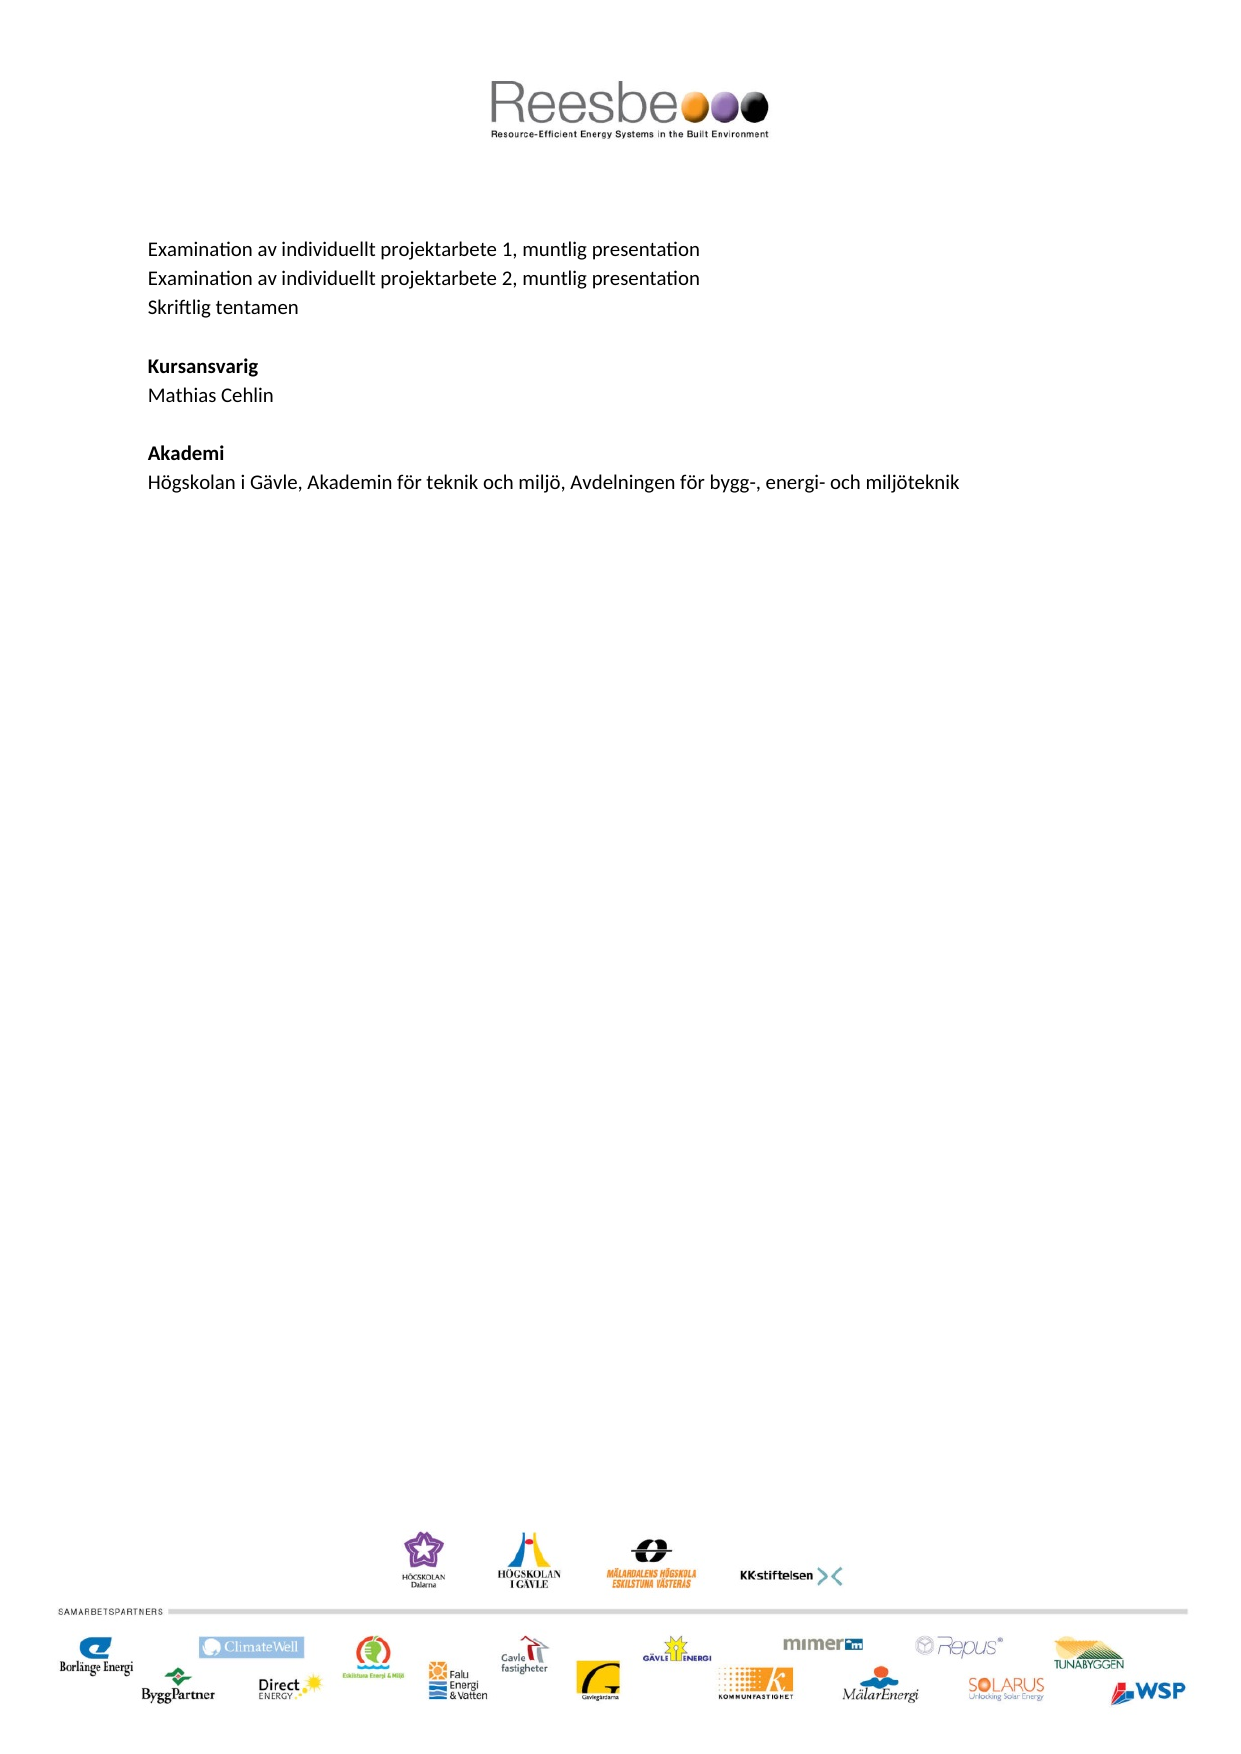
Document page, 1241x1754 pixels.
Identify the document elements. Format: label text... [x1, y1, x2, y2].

text Skriftlig tentamen [148, 294, 1093, 320]
text Kursansvarig [148, 353, 1093, 378]
text Examination av individuellt projektarbete 1, muntlig presentation [148, 236, 1093, 262]
text Examination av individuellt projektarbete 2, muntlig presentation [148, 265, 1093, 291]
picture [0, 19, 1241, 212]
text Mathias Cehlin [148, 382, 1093, 407]
text Akademi [148, 440, 1093, 466]
text Högskolan i Gävle, Akademin för teknik och miljö, Avdelningen för bygg-, energi- och miljöteknik [148, 469, 1093, 495]
picture [0, 1499, 1241, 1754]
